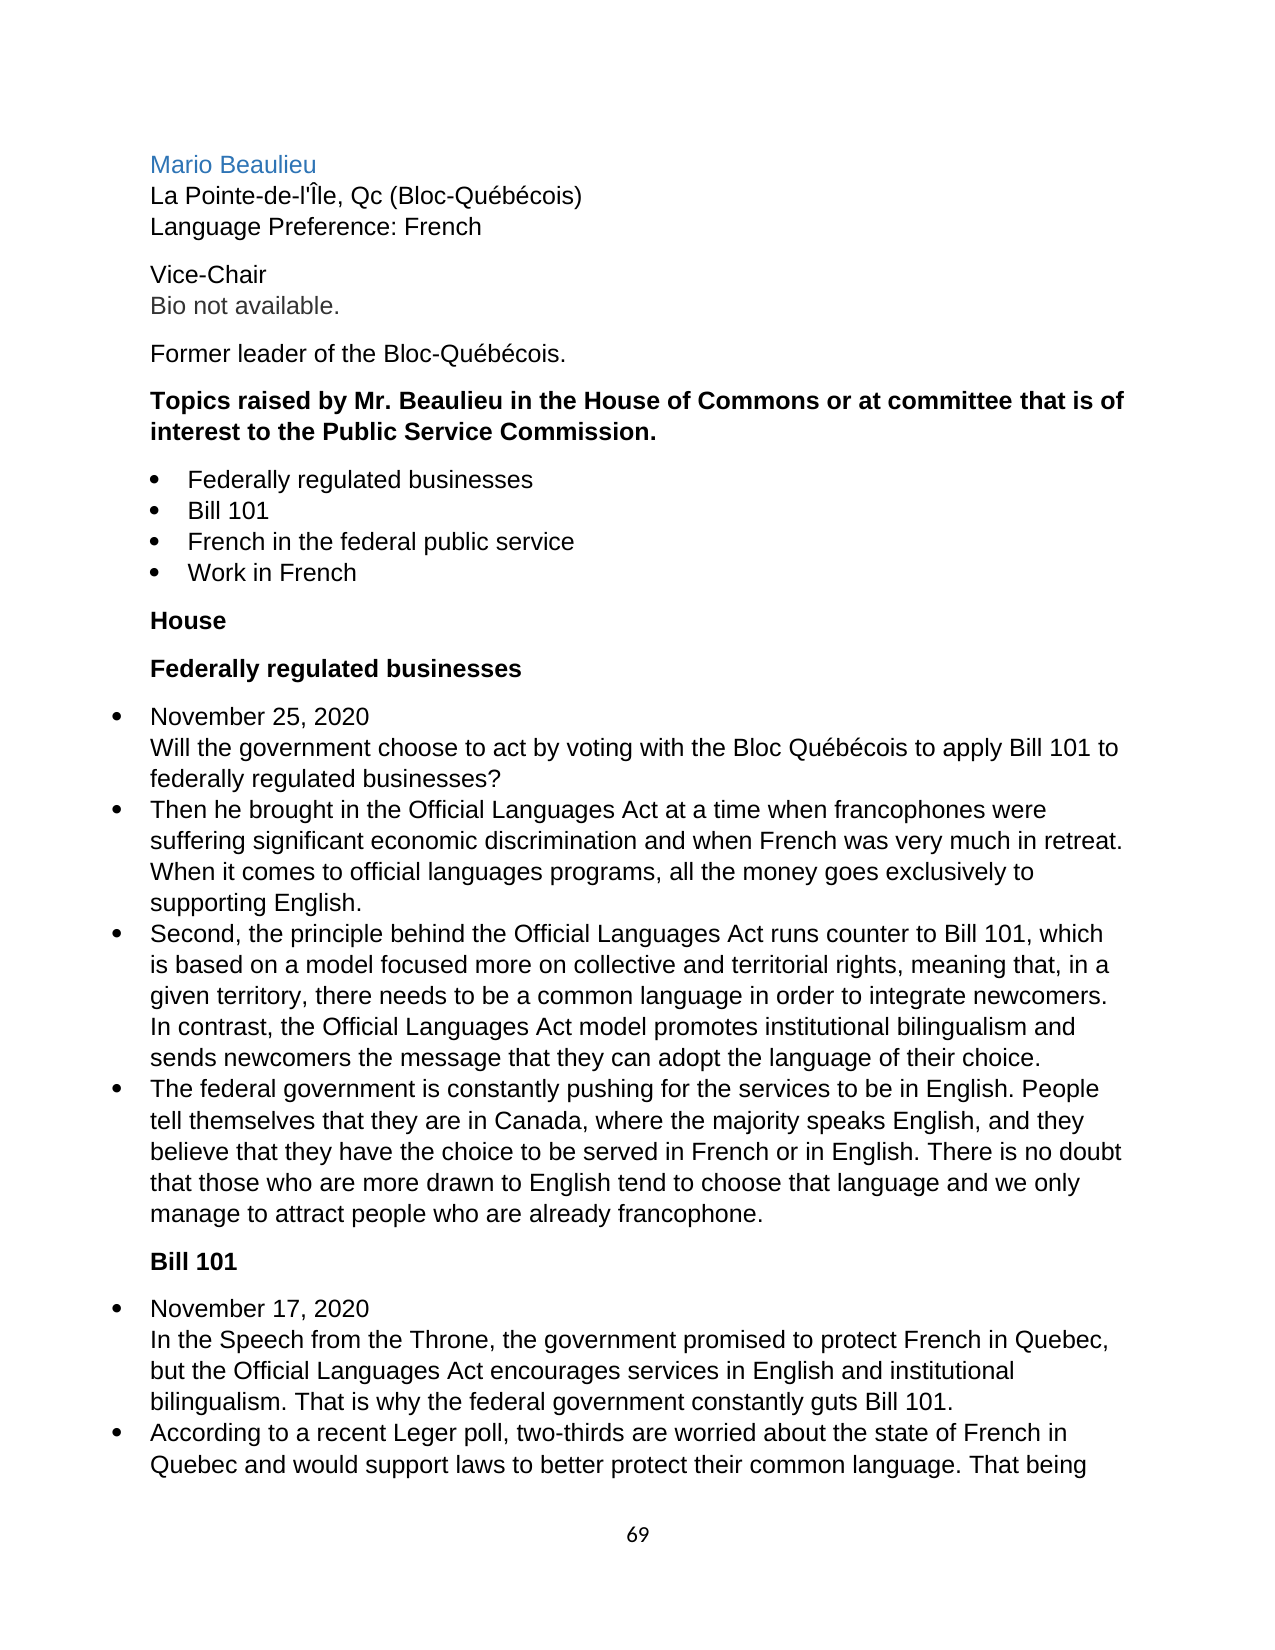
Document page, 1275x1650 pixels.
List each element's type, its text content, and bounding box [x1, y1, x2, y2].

list Bill 101 [150, 496, 1125, 525]
list November 25, 2020 Will the government choose to act by voting with the Bloc Québécois to apply Bill 101 to federally regulated businesses? [112, 702, 1125, 793]
list Federally regulated businesses [150, 465, 1125, 494]
text Topics raised by Mr. Beaulieu in the House of Commons or at committee that is of interest to the Public Service Commission. [150, 386, 1125, 446]
text Vice-Chair Bio not available. [150, 260, 1125, 319]
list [112, 1418, 1125, 1478]
text House [150, 606, 1125, 635]
list Work in French [150, 558, 1125, 587]
text Former leader of the Bloc-Québécois. [150, 338, 1125, 367]
text Federally regulated businesses [150, 654, 1125, 683]
text Bill 101 [150, 1246, 1125, 1275]
list Then he brought in the Official Languages Act at a time when francophones were suffering significant economic discrimination and when French was very much in retreat. When it comes to official languages programs, all the money goes exclusively to supporting English. [112, 795, 1125, 917]
list November 17, 2020 In the Speech from the Throne, the government promised to protect French in Quebec, but the Official Languages Act encourages services in English and institutional bilingualism. That is why the federal government constantly guts Bill 101. [112, 1294, 1125, 1416]
text Mario Beaulieu La Pointe-de-l'Île, Qc (Bloc-Québécois) Language Preference: French [150, 150, 1125, 241]
list The federal government is constantly pushing for the services to be in English. People tell themselves that they are in Canada, where the majority speaks English, and they believe that they have the choice to be served in French or in English. There is no doubt that those who are more drawn to English tend to choose that language and we only manage to attract people who are already francophone. [112, 1074, 1125, 1227]
list Second, the principle behind the Official Languages Act runs counter to Bill 101, which is based on a model focused more on collective and territorial rights, meaning that, in a given territory, there needs to be a common language in order to integrate newcomers. In contrast, the Official Languages Act model promotes institutional bilingualism and sends newcomers the message that they can adopt the language of their choice. [112, 919, 1125, 1072]
list French in the federal public service [150, 527, 1125, 556]
